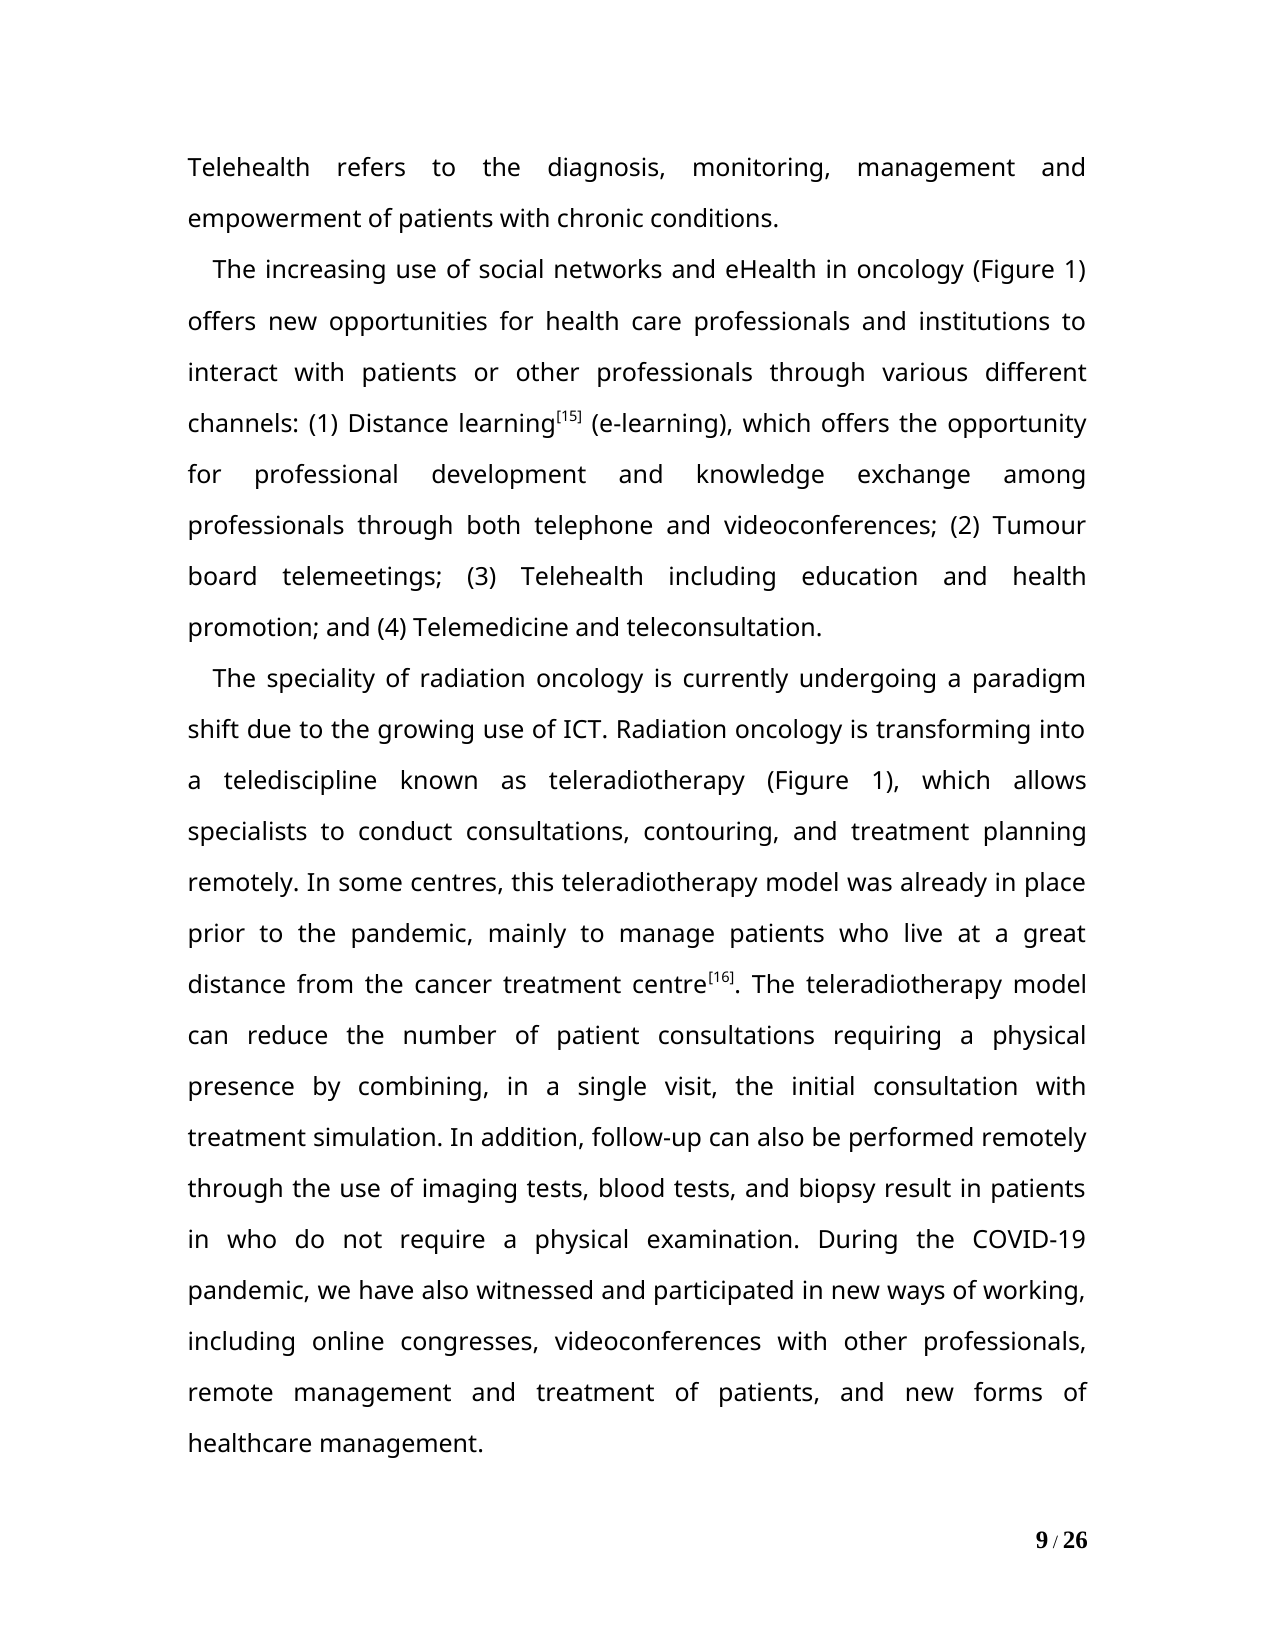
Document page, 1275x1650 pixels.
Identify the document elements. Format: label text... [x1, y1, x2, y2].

text The speciality of radiation oncology is currently undergoing a paradigm shift due to the growing use of ICT. Radiation oncology is transforming into a telediscipline known as teleradiotherapy (Figure 1), which allows specialists to conduct consultations, contouring, and treatment planning remotely. In some centres, this teleradiotherapy model was already in place prior to the pandemic, mainly to manage patients who live at a great distance from the cancer treatment centre[16]. The teleradiotherapy model can reduce the number of patient consultations requiring a physical presence by combining, in a single visit, the initial consultation with treatment simulation. In addition, follow-up can also be performed remotely through the use of imaging tests, blood tests, and biopsy result in patients in who do not require a physical examination. During the COVID-19 pandemic, we have also witnessed and participated in new ways of working, including online congresses, videoconferences with other professionals, remote management and treatment of patients, and new forms of healthcare management. [187, 660, 1087, 1460]
text The increasing use of social networks and eHealth in oncology (Figure 1) offers new opportunities for health care professionals and institutions to interact with patients or other professionals through various different channels: (1) Distance learning[15] (e-learning), which offers the opportunity for professional development and knowledge exchange among professionals through both telephone and videoconferences; (2) Tumour board telemeetings; (3) Telehealth including education and health promotion; and (4) Telemedicine and teleconsultation. [187, 252, 1087, 643]
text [187, 150, 1087, 235]
